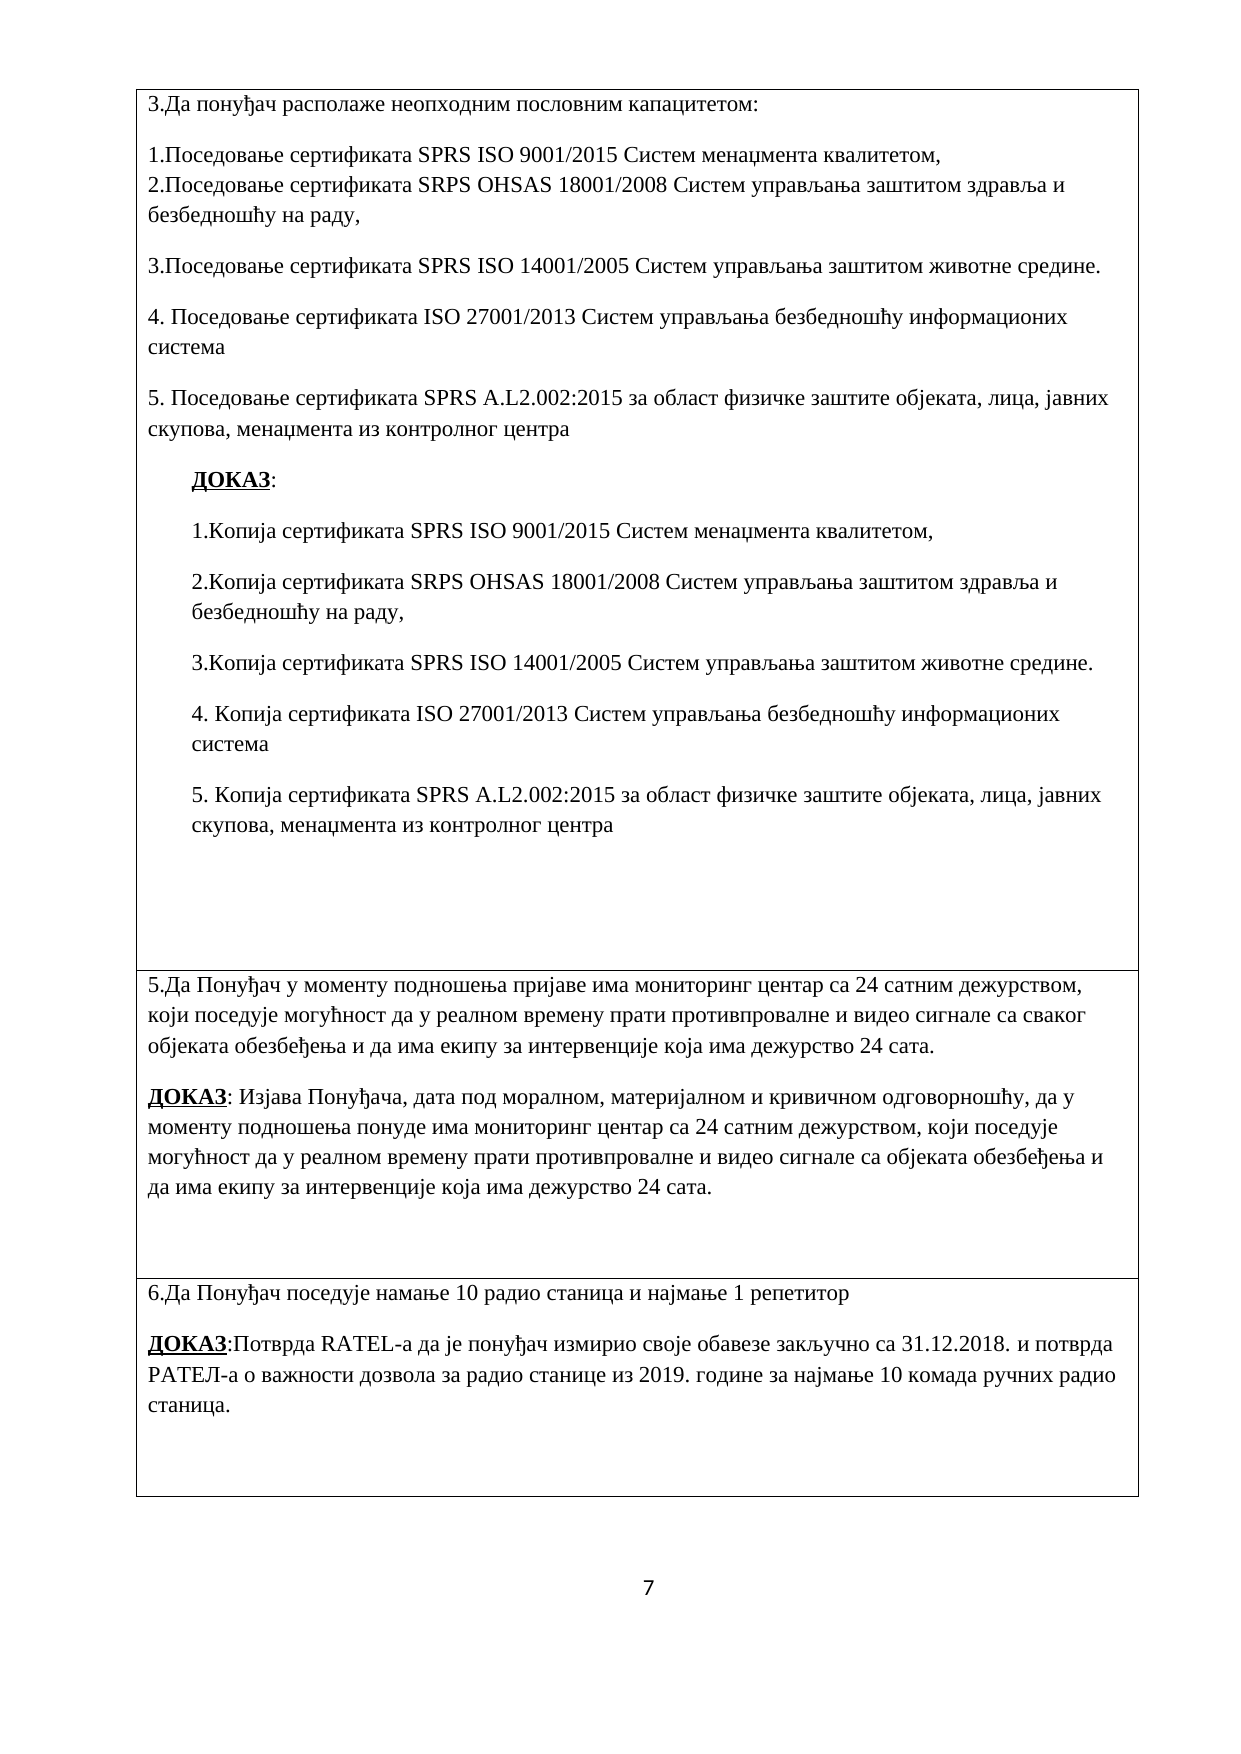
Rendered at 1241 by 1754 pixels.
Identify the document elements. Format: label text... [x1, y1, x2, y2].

table_cell 6.Да Понуђач поседује намање 10 радио станица и најмање 1 репетитор ДОКАЗ:Потврда RATEL-a да је понуђач измирио своје обавезе закључно са 31.12.2018. и потврда РАТЕЛ-а о важности дозвола за радио станице из 2019. године за најмање 10 комада ручних радио станица. [137, 1279, 1138, 1496]
table_cell 5.Да Понуђач у моменту подношења пријаве има мониторинг центар са 24 сатним дежурством, који поседује могућност да у реалном времену прати противпровалне и видео сигнале са сваког објеката обезбеђења и да има екипу за интервенције која има дежурство 24 сата. ДОКАЗ: Изјава Понуђача, дата под моралном, материјалном и кривичном одговорношћу, да у моменту подношења понуде има мониторинг центар са 24 сатним дежурством, који поседује могућност да у реалном времену прати противпровалне и видео сигнале са објеката обезбеђења и да има екипу за интервенције која има дежурство 24 сата. [137, 971, 1138, 1278]
table_cell 3.Да понуђач располаже неопходним пословним капацитетом: 1.Поседовање сертификата SPRS ISO 9001/2015 Систем менаџмента квалитетом, 2.Поседовање сертификата SRPS OHSAS 18001/2008 Систем управљања заштитом здравља и безбедношћу на раду, 3.Поседовање сертификата SPRS ISO 14001/2005 Систем управљања заштитом животне средине. 4. Поседовање сертификата ISO 27001/2013 Систем управљања безбедношћу информационих система 5. Поседовање сертификата SPRS A.L2.002:2015 за област физичке заштите објеката, лица, јавних скупова, менаџмента из контролног центра ДОКАЗ: 1.Копија сертификата SPRS ISO 9001/2015 Систем менаџмента квалитетом, 2.Копија сертификата SRPS OHSAS 18001/2008 Систем управљања заштитом здравља и безбедношћу на раду, 3.Копија сертификата SPRS ISO 14001/2005 Систем управљања заштитом животне средине. 4. Копија сертификата ISO 27001/2013 Систем управљања безбедношћу информационих система 5. Копија сертификата SPRS A.L2.002:2015 за област физичке заштите објеката, лица, јавних скупова, менаџмента из контролног центра [137, 90, 1138, 970]
